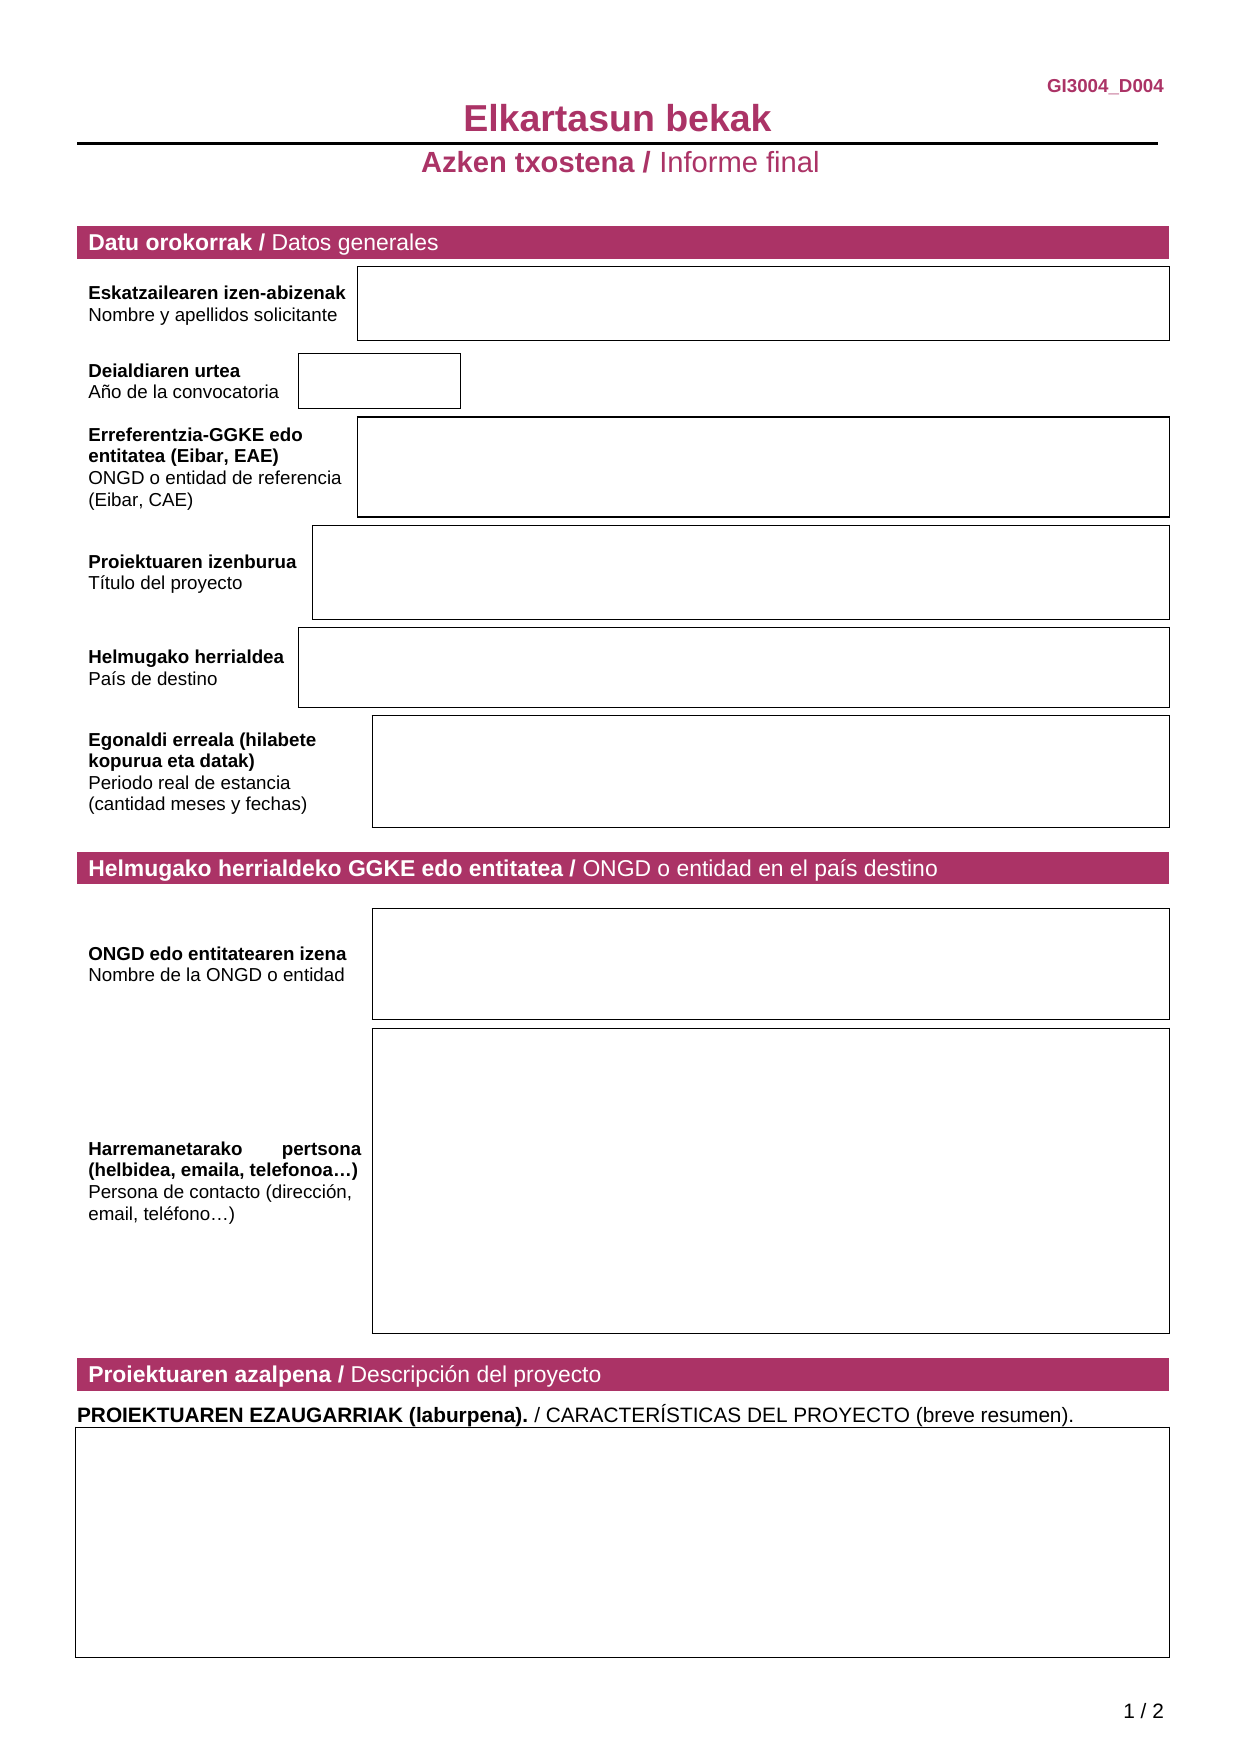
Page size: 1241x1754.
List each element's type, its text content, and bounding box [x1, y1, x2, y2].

table_header [358, 267, 1169, 340]
table_header [299, 354, 460, 408]
table_header Helmugako herrialdeko GGKE edo entitatea / ONGD o entidad en el país destino [77, 852, 1169, 884]
table_header [373, 1029, 1169, 1333]
text PROIEKTUAREN EZAUGARRIAK (laburpena). / CARACTERÍSTICAS DEL PROYECTO (breve resumen). [77, 1403, 1163, 1427]
table_header Proiektuaren azalpena / Descripción del proyecto [77, 1358, 1169, 1391]
table_header Datu orokorrak / Datos generales [77, 226, 1169, 259]
table_header Harremanetarako pertsona (helbidea, emaila, telefonoa…) Persona de contacto (dirección, email, teléfono…) [77, 1028, 372, 1333]
table_header Egonaldi erreala (hilabete kopurua eta datak) Periodo real de estancia (cantidad meses y fechas) [77, 715, 372, 827]
table_header Proiektuaren izenburua Título del proyecto [77, 525, 312, 619]
table_header [76, 1428, 1169, 1657]
table_header Helmugako herrialdea País de destino [77, 627, 298, 707]
table_header [373, 716, 1169, 827]
table_header Eskatzailearen izen-abizenak Nombre y apellidos solicitante [77, 266, 357, 340]
table_header [373, 909, 1169, 1019]
text Azken txostena / Informe final [77, 145, 1163, 178]
table_header Erreferentzia-GGKE edo entitatea (Eibar, EAE) ONGD o entidad de referencia (Eibar, CAE) [77, 416, 357, 516]
table_header Deialdiaren urtea Año de la convocatoria [77, 353, 298, 408]
table_header ONGD edo entitatearen izena Nombre de la ONGD o entidad [77, 908, 372, 1019]
table_header [299, 628, 1169, 707]
text Elkartasun bekak [77, 97, 1158, 142]
table_header [313, 526, 1169, 619]
table_header [358, 418, 1169, 516]
